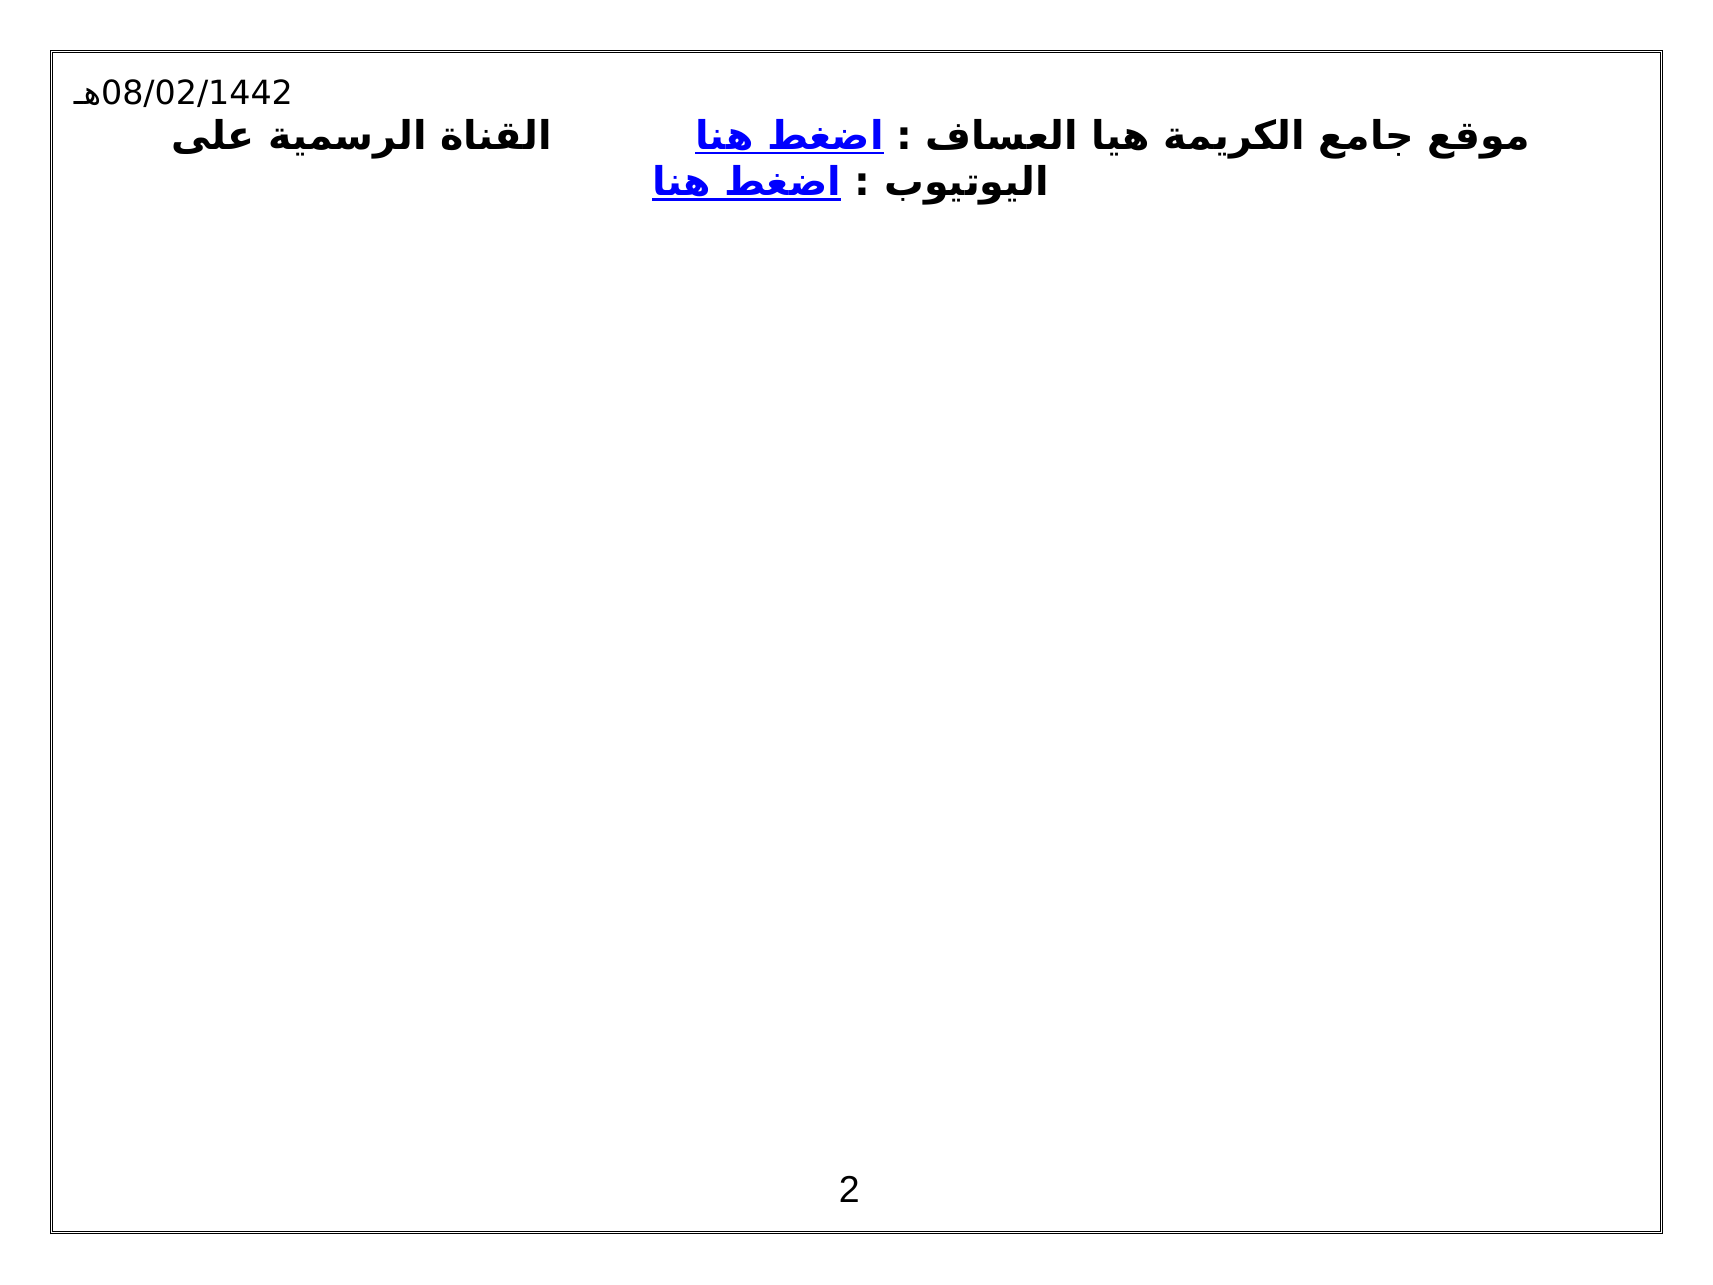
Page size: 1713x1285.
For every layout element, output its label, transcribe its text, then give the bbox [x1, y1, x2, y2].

text موقع جامع الكريمة هيا العساف : اضغط هنا القناة الرسمية على اليوتيوب : اضغط هنا [74, 113, 1627, 205]
